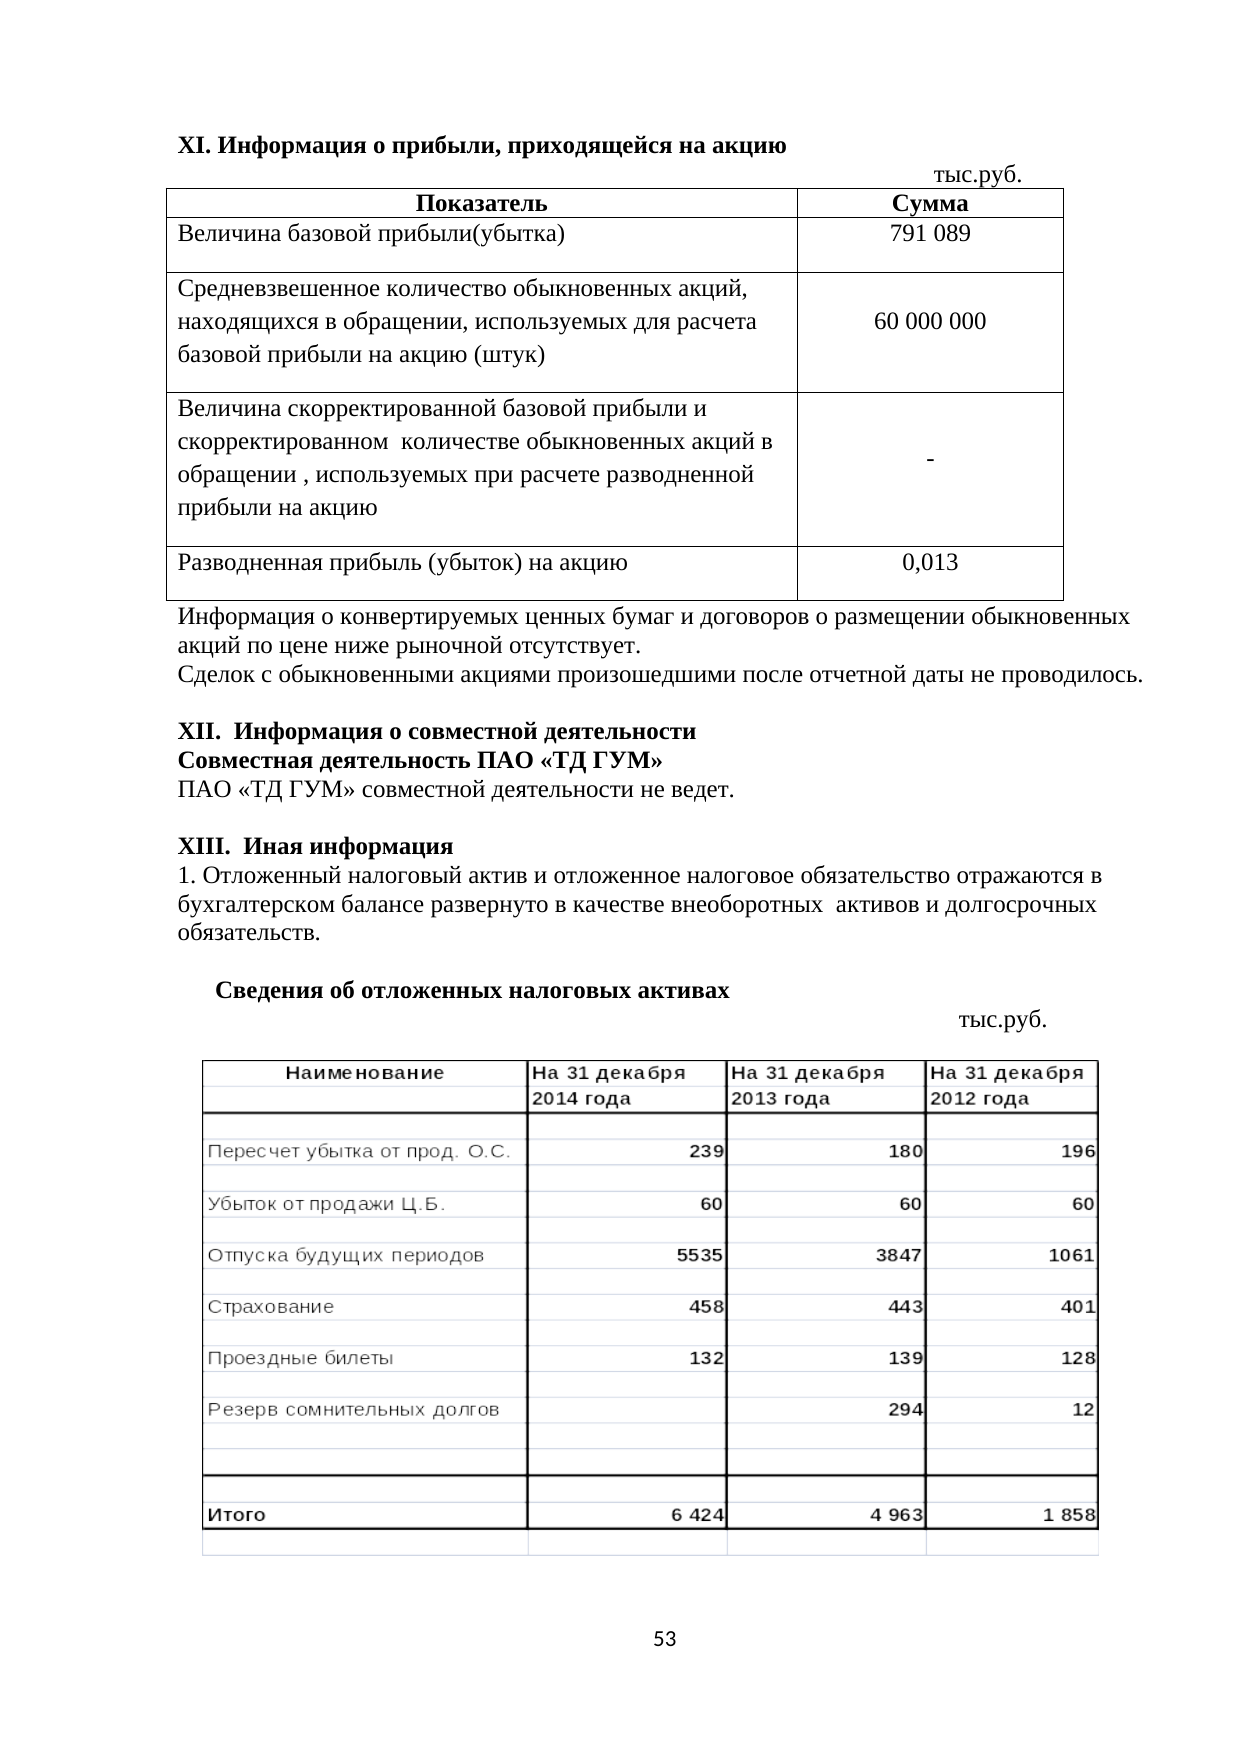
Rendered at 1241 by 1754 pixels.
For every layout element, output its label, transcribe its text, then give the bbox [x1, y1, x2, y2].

text XI. Информация о прибыли, приходящейся на акцию [177, 130, 1152, 159]
text XIII. Иная информация [177, 831, 1152, 860]
text тыс.руб. [177, 1004, 1152, 1032]
table_cell - [798, 393, 1063, 546]
table_cell Величина базовой прибыли(убытка) [167, 218, 797, 272]
text ПАО «ТД ГУМ» совместной деятельности не ведет. [177, 774, 1152, 802]
table_cell 791 089 [798, 218, 1063, 272]
table_header Показатель [167, 189, 797, 217]
text тыс.руб. [177, 159, 1152, 187]
table_header Сумма [798, 189, 1063, 217]
subtitle Совместная деятельность ПАО «ТД ГУМ» [177, 745, 1152, 774]
text 1. Отложенный налоговый актив и отложенное налоговое обязательство отражаются в бухгалтерском балансе развернуто в качестве внеоборотных активов и долгосрочных обязательств. [177, 860, 1152, 946]
text XII. Информация о совместной деятельности [177, 716, 1152, 745]
text Сведения об отложенных налоговых активах [177, 975, 1152, 1004]
table_cell 0,013 [798, 547, 1063, 600]
table_cell Средневзвешенное количество обыкновенных акций, находящихся в обращении, используемых для расчета базовой прибыли на акцию (штук) [167, 273, 797, 392]
table_cell Разводненная прибыль (убыток) на акцию [167, 547, 797, 600]
table_cell 60 000 000 [798, 273, 1063, 392]
table_cell Величина скорректированной базовой прибыли и скорректированном количестве обыкновенных акций в обращении , используемых при расчете разводненной прибыли на акцию [167, 393, 797, 546]
text Информация о конвертируемых ценных бумаг и договоров о размещении обыкновенных акций по цене ниже рыночной отсутствует. [177, 601, 1152, 659]
text Сделок с обыкновенными акциями произошедшими после отчетной даты не проводилось. [177, 659, 1152, 687]
